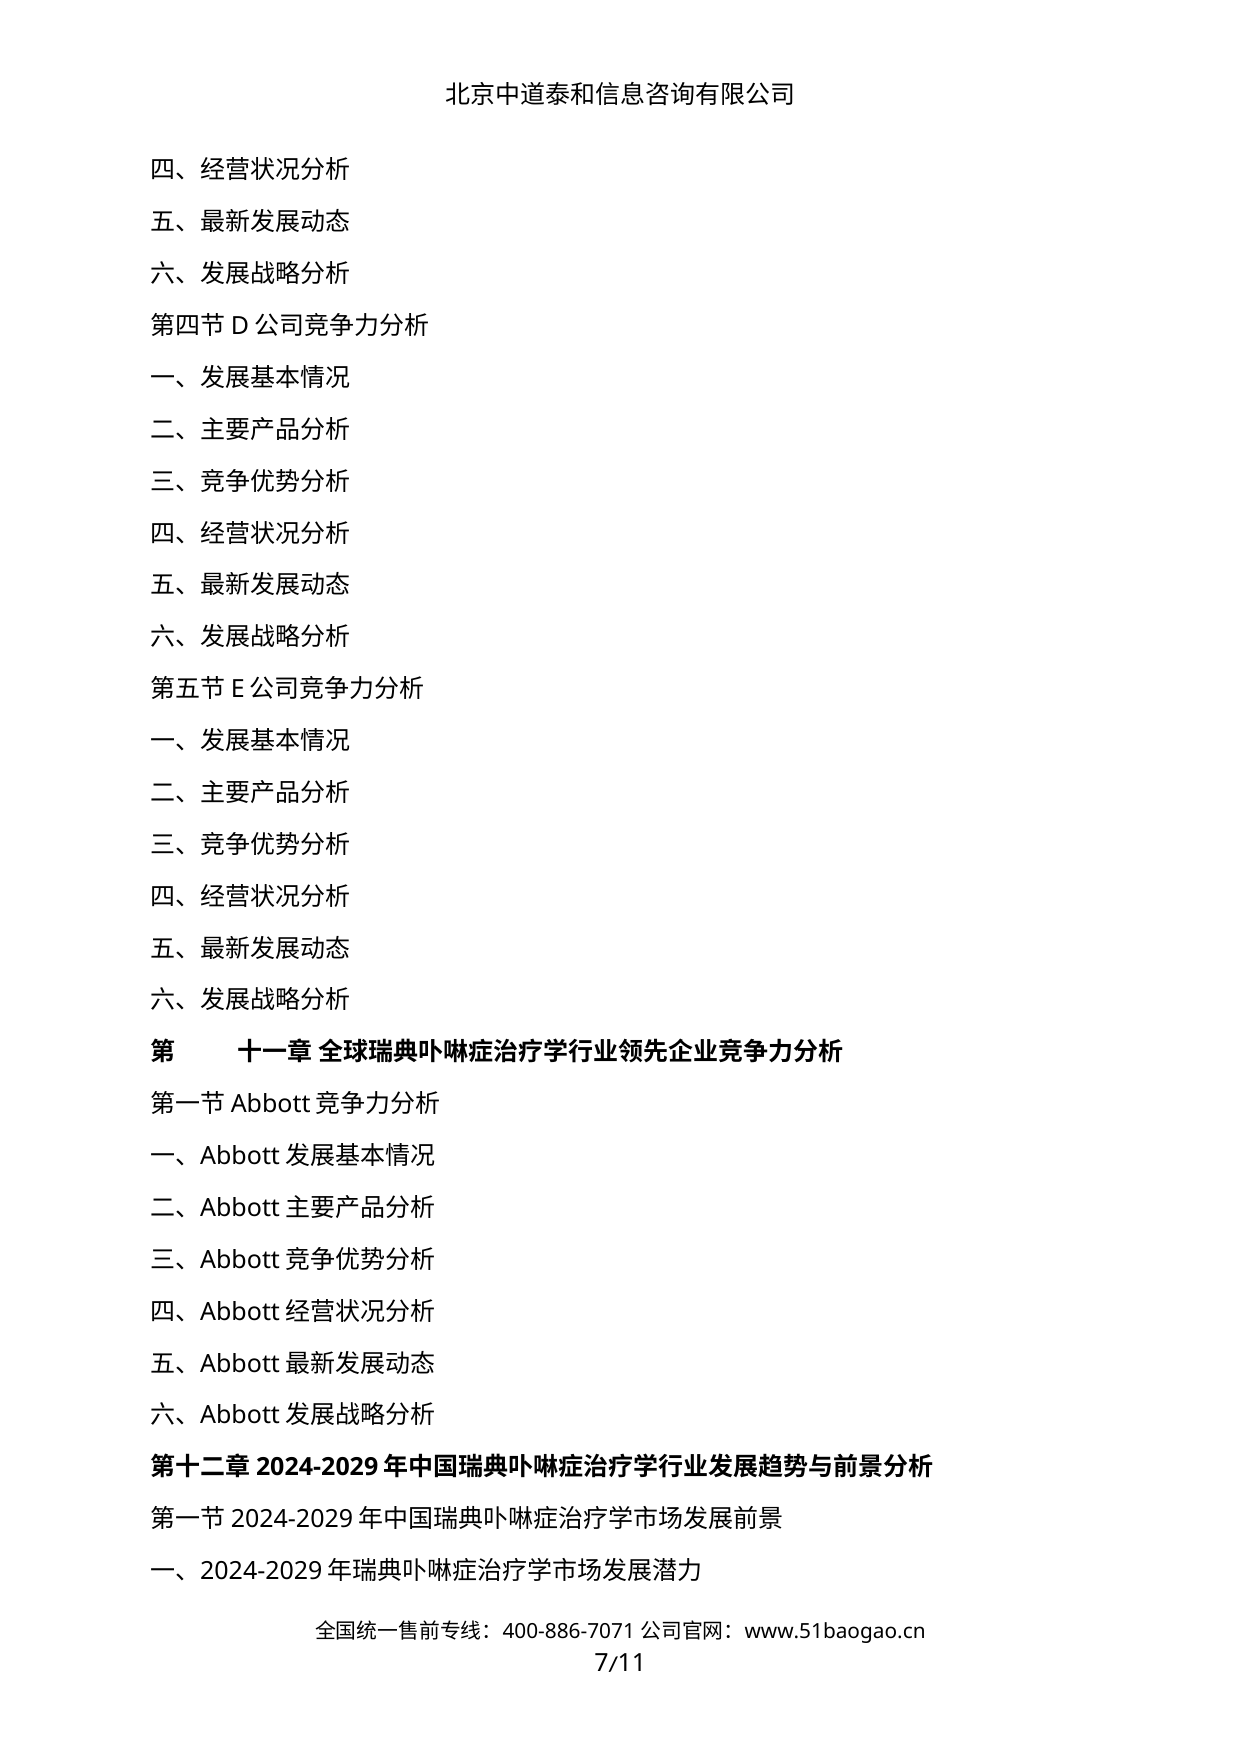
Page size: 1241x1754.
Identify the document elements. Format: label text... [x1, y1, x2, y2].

text 六、发展战略分析 [150, 617, 1090, 653]
text 第五节 E公司竞争力分析 [150, 669, 1090, 705]
text 三、竞争优势分析 [150, 461, 1090, 497]
text 第一节 Abbott竞争力分析 [150, 1084, 1090, 1120]
text 第一节 2024-2029年中国瑞典卟啉症治疗学市场发展前景 [150, 1499, 1090, 1535]
text 四、Abbott经营状况分析 [150, 1291, 1090, 1327]
text 五、Abbott最新发展动态 [150, 1343, 1090, 1379]
text 四、经营状况分析 [150, 513, 1090, 549]
text 四、经营状况分析 [150, 876, 1090, 912]
text 五、最新发展动态 [150, 928, 1090, 964]
text 五、最新发展动态 [150, 565, 1090, 601]
text 二、Abbott主要产品分析 [150, 1187, 1090, 1224]
text 一、2024-2029年瑞典卟啉症治疗学市场发展潜力 [150, 1551, 1090, 1587]
text 第十二章 2024-2029年中国瑞典卟啉症治疗学行业发展趋势与前景分析 [150, 1447, 1090, 1483]
text 二、主要产品分析 [150, 409, 1090, 446]
text 六、Abbott发展战略分析 [150, 1395, 1090, 1431]
text 第 十一章 全球瑞典卟啉症治疗学行业领先企业竞争力分析 [150, 1032, 1090, 1068]
text 第四节 D公司竞争力分析 [150, 306, 1090, 342]
text 一、发展基本情况 [150, 357, 1090, 394]
text 一、Abbott发展基本情况 [150, 1136, 1090, 1172]
text 六、发展战略分析 [150, 254, 1090, 290]
text 三、Abbott竞争优势分析 [150, 1239, 1090, 1276]
text 二、主要产品分析 [150, 772, 1090, 809]
text 五、最新发展动态 [150, 202, 1090, 238]
text 三、竞争优势分析 [150, 824, 1090, 861]
text 六、发展战略分析 [150, 980, 1090, 1016]
text 四、经营状况分析 [150, 150, 1090, 186]
text 一、发展基本情况 [150, 721, 1090, 757]
